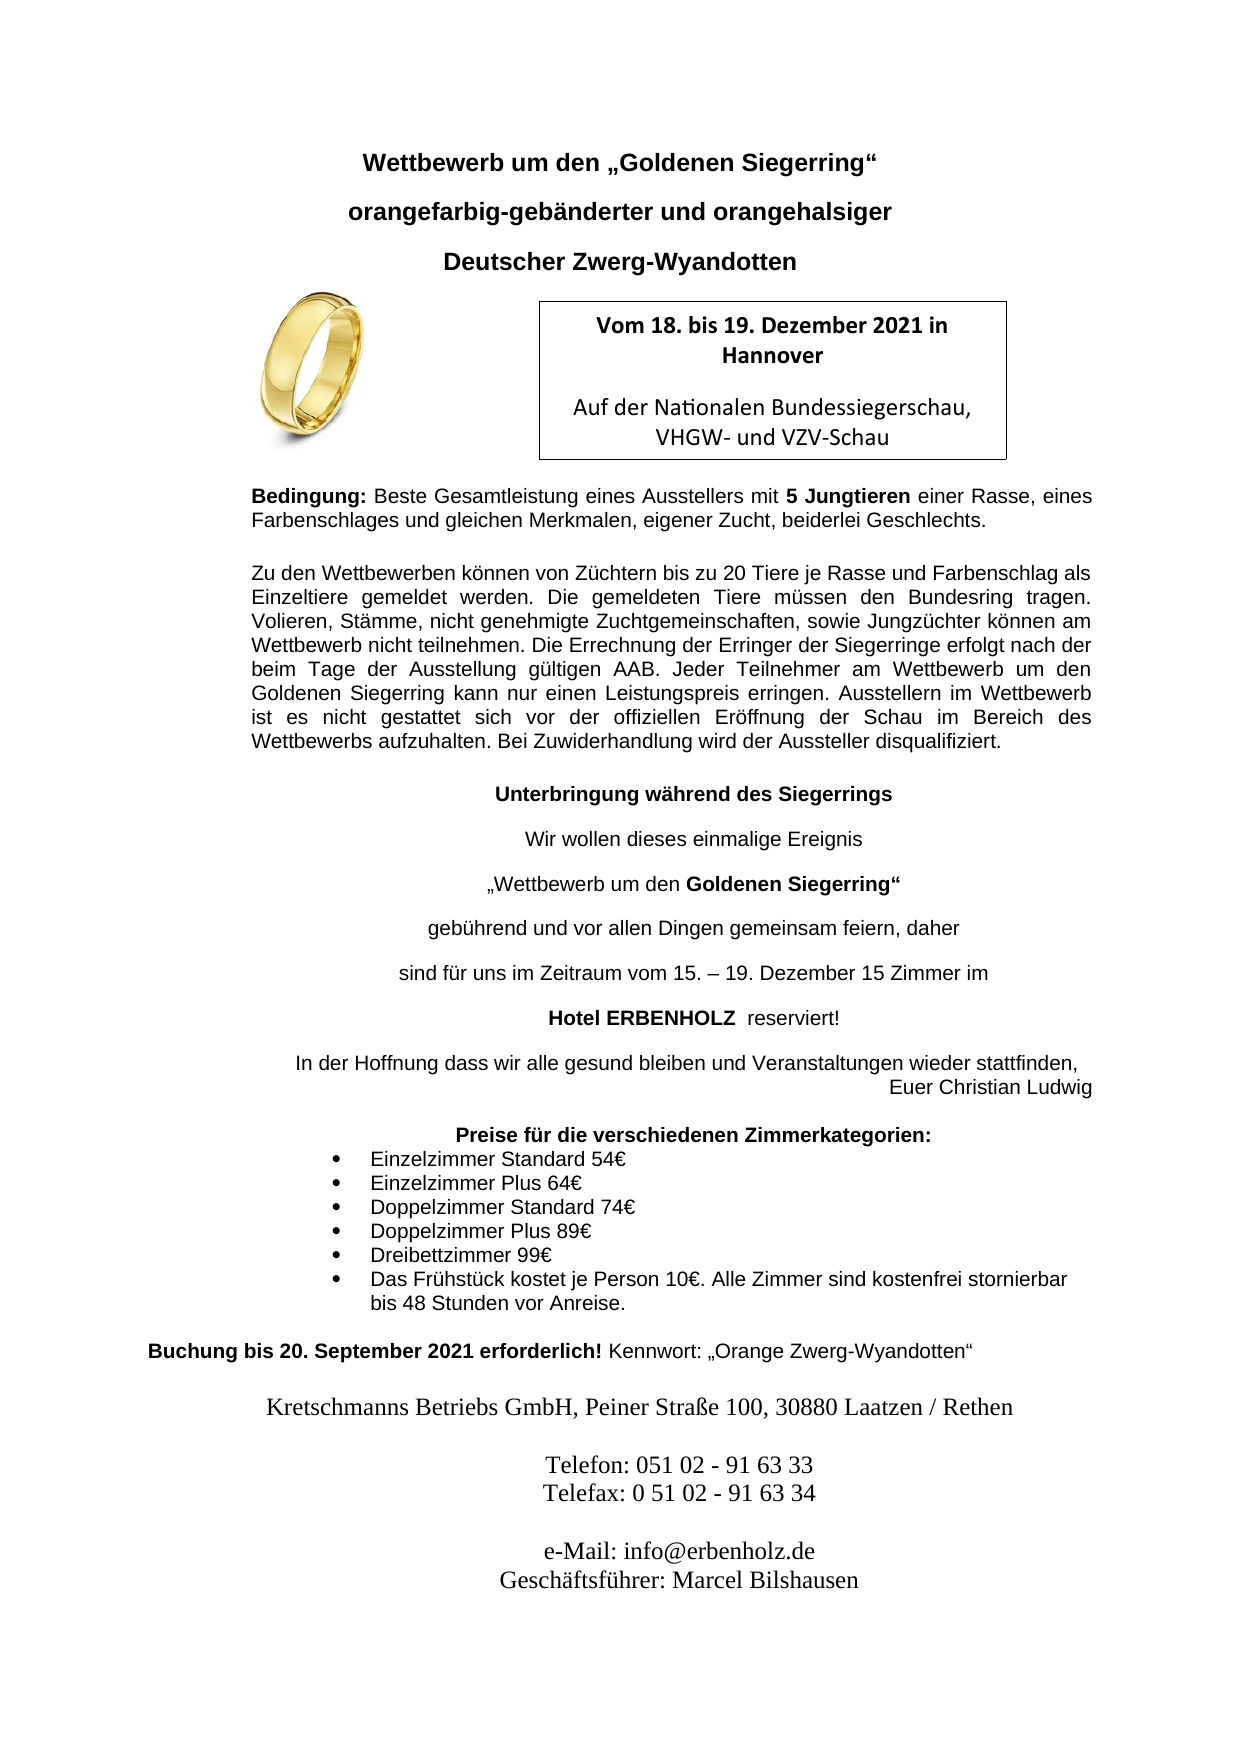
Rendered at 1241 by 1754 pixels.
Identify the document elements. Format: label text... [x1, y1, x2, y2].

text sind für uns im Zeitraum vom 15. – 19. Dezember 15 Zimmer im [221, 961, 1093, 985]
picture [226, 282, 383, 452]
text Kretschmanns Betriebs GmbH, Peiner Straße 100, 30880 Laatzen / Rethen [266, 1392, 1093, 1421]
text e-Mail: info@erbenholz.de Geschäftsführer: Marcel Bilshausen [266, 1536, 1093, 1594]
list Doppelzimmer Plus 89€ [333, 1218, 1093, 1243]
text Euer Christian Ludwig [295, 1074, 1093, 1098]
list Einzelzimmer Plus 64€ [333, 1170, 1093, 1194]
text Buchung bis 20. September 2021 erforderlich! Kennwort: „Orange Zwerg-Wyandotten“ [148, 1339, 1093, 1363]
text Hotel ERBENHOLZ reserviert! [221, 1006, 1093, 1030]
text Unterbringung während des Siegerrings [221, 782, 1093, 806]
text gebührend und vor allen Dingen gemeinsam feiern, daher [221, 916, 1093, 940]
text Zu den Wettbewerben können von Züchtern bis zu 20 Tiere je Rasse und Farbenschlag als Einzeltiere gemeldet werden. Die gemeldeten Tiere müssen den Bundesring tragen. Volieren, Stämme, nicht genehmigte Zuchtgemeinschaften, sowie Jungzüchter können am Wettbewerb nicht teilnehmen. Die Errechnung der Erringer der Siegerringe erfolgt nach der beim Tage der Ausstellung gültigen AAB. Jeder Teilnehmer am Wettbewerb um den Goldenen Siegerring kann nur einen Leistungspreis erringen. Ausstellern im Wettbewerb ist es nicht gestattet sich vor der offiziellen Eröffnung der Schau im Bereich des Wettbewerbs aufzuhalten. Bei Zuwiderhandlung wird der Aussteller disqualifiziert. [251, 561, 1093, 753]
text Preise für die verschiedenen Zimmerkategorien: [295, 1122, 1093, 1146]
text In der Hoffnung dass wir alle gesund bleiben und Veranstaltungen wieder stattfinden, [295, 1051, 1093, 1074]
text Telefon: 051 02 - 91 63 33 Telefax: 0 51 02 - 91 63 34 [266, 1450, 1093, 1507]
text Bedingung: Beste Gesamtleistung eines Ausstellers mit 5 Jungtieren einer Rasse, eines Farbenschlages und gleichen Merkmalen, eigener Zucht, beiderlei Geschlechts. [251, 484, 1093, 532]
list Das Frühstück kostet je Person 10€. Alle Zimmer sind kostenfrei stornierbar bis 48 Stunden vor Anreise. [333, 1267, 1093, 1315]
text Wir wollen dieses einmalige Ereignis [221, 827, 1093, 851]
text Wettbewerb um den „Goldenen Siegerring“ [148, 148, 1093, 176]
list Doppelzimmer Standard 74€ [333, 1194, 1093, 1218]
text orangefarbig-gebänderter und orangehalsiger [148, 197, 1093, 226]
text „Wettbewerb um den Goldenen Siegerring“ [221, 871, 1093, 895]
text Deutscher Zwerg-Wyandotten [148, 247, 1093, 276]
list Dreibettzimmer 99€ [333, 1243, 1093, 1267]
list Einzelzimmer Standard 54€ [333, 1146, 1093, 1170]
